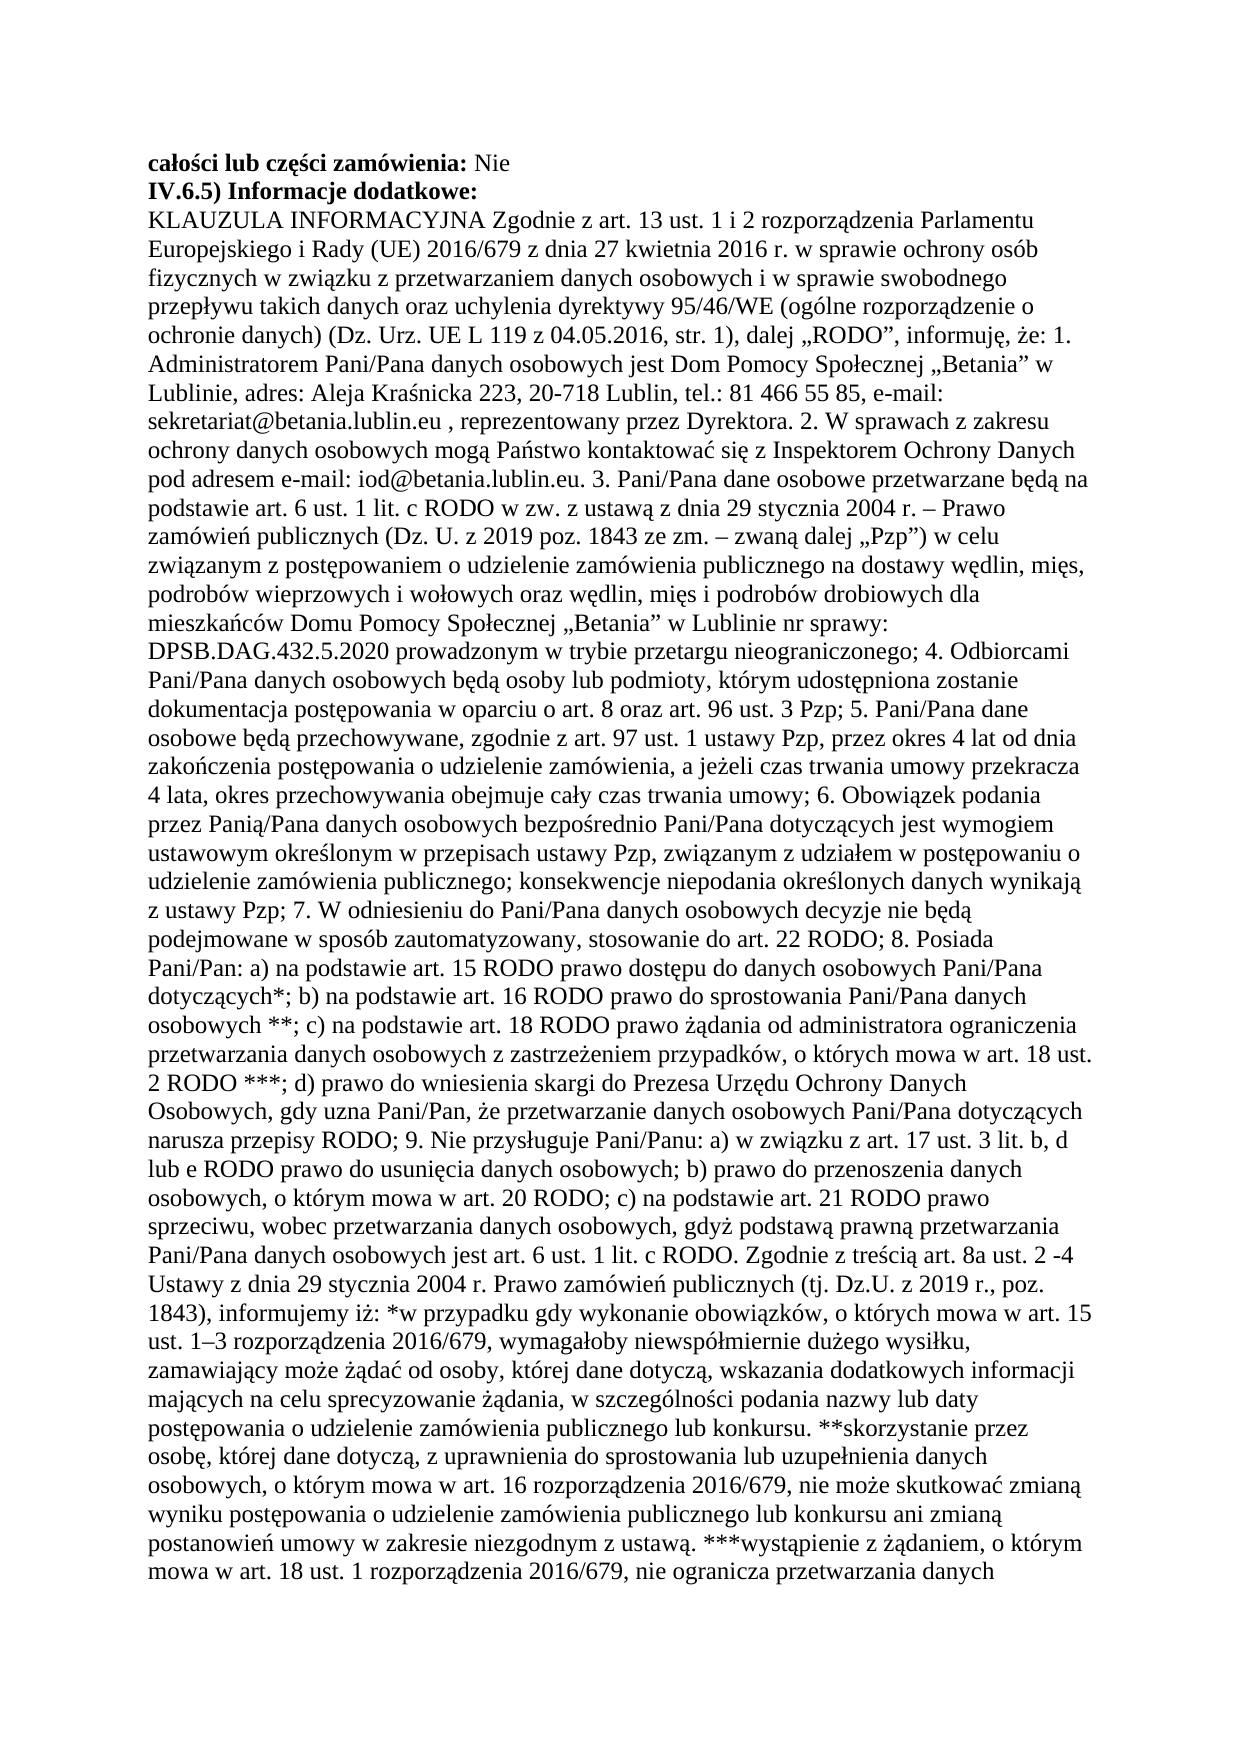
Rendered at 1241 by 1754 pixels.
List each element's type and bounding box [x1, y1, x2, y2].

text [148, 148, 1093, 1585]
